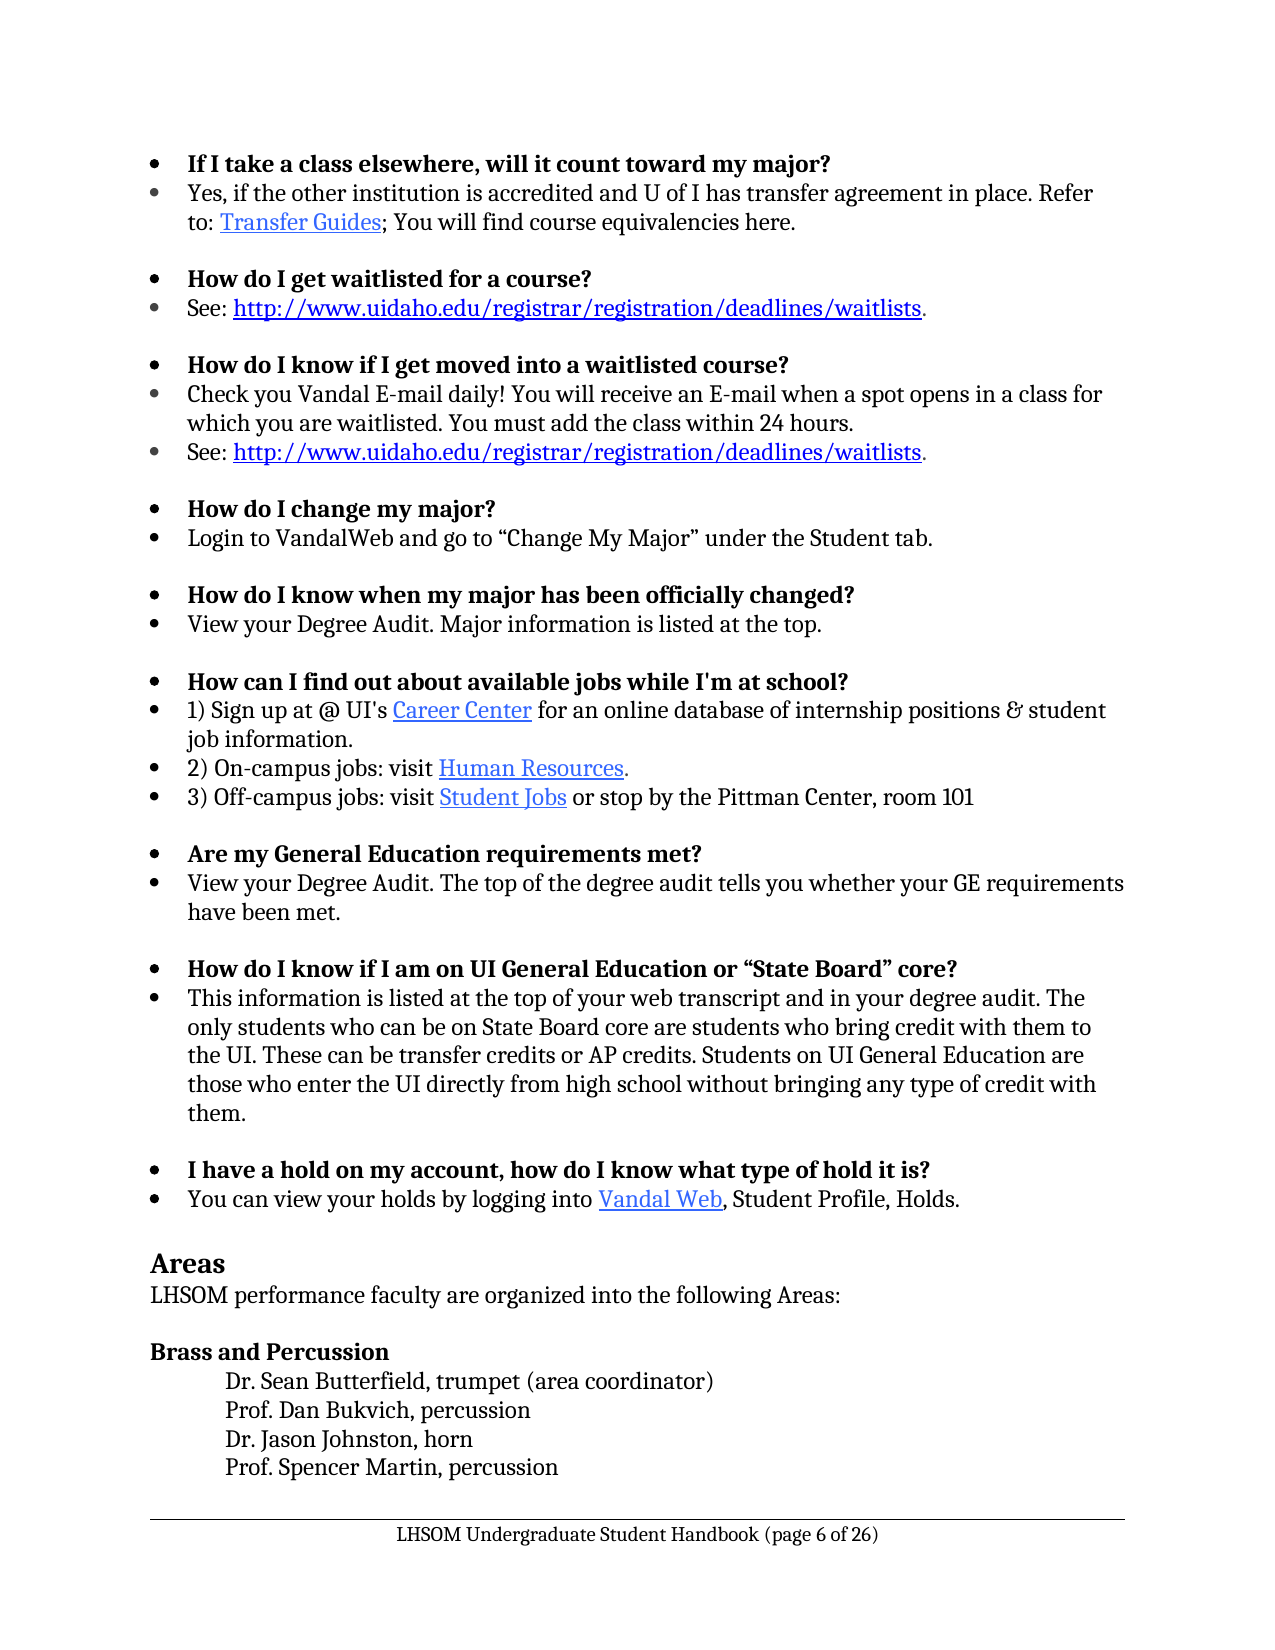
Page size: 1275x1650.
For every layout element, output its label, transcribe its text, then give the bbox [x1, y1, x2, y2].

list I have a hold on my account, how do I know what type of hold it is? [150, 1156, 1125, 1185]
list How do I know when my major has been officially changed? [150, 581, 1125, 610]
text Dr. Sean Butterfield, trumpet (area coordinator) [150, 1367, 1125, 1396]
list See: http://www.uidaho.edu/registrar/registration/deadlines/waitlists. [150, 437, 1125, 466]
list Login to VandalWeb and go to “Change My Major” under the Student tab. [150, 524, 1125, 552]
list How do I get waitlisted for a course? [150, 265, 1125, 294]
list How do I know if I get moved into a waitlisted course? [150, 351, 1125, 380]
list See: http://www.uidaho.edu/registrar/registration/deadlines/waitlists. [150, 294, 1125, 322]
text Dr. Jason Johnston, horn [150, 1424, 1125, 1453]
list How do I know if I am on UI General Education or “State Board” core? [150, 955, 1125, 984]
text Prof. Spencer Martin, percussion [150, 1453, 1125, 1482]
list Yes, if the other institution is accredited and U of I has transfer agreement in place. Refer to: Transfer Guides; You will find course equivalencies here. [150, 179, 1125, 236]
list You can view your holds by logging into Vandal Web, Student Profile, Holds. [150, 1185, 1125, 1214]
list How can I find out about available jobs while I'm at school? [150, 667, 1125, 696]
text LHSOM performance faculty are organized into the following Areas: [150, 1281, 1125, 1309]
list How do I change my major? [150, 495, 1125, 524]
list This information is listed at the top of your web transcript and in your degree audit. The only students who can be on State Board core are students who bring credit with them to the UI. These can be transfer credits or AP credits. Students on UI General Education are those who enter the UI directly from high school without bringing any type of credit with them. [150, 984, 1125, 1127]
list 2) On-campus jobs: visit Human Resources. [150, 754, 1125, 782]
list 3) Off-campus jobs: visit Student Jobs or stop by the Pittman Center, room 101 [150, 782, 1125, 811]
list View your Degree Audit. Major information is listed at the top. [150, 610, 1125, 639]
list View your Degree Audit. The top of the degree audit tells you whether your GE requirements have been met. [150, 869, 1125, 926]
text Areas [150, 1247, 1125, 1281]
text Brass and Percussion [150, 1338, 1125, 1367]
list If I take a class elsewhere, will it count toward my major? [150, 150, 1125, 179]
list 1) Sign up at @ UI's Career Center for an online database of internship positions & student job information. [150, 696, 1125, 754]
text Prof. Dan Bukvich, percussion [150, 1396, 1125, 1424]
list Are my General Education requirements met? [150, 840, 1125, 869]
list Check you Vandal E-mail daily! You will receive an E-mail when a spot opens in a class for which you are waitlisted. You must add the class within 24 hours. [150, 380, 1125, 437]
